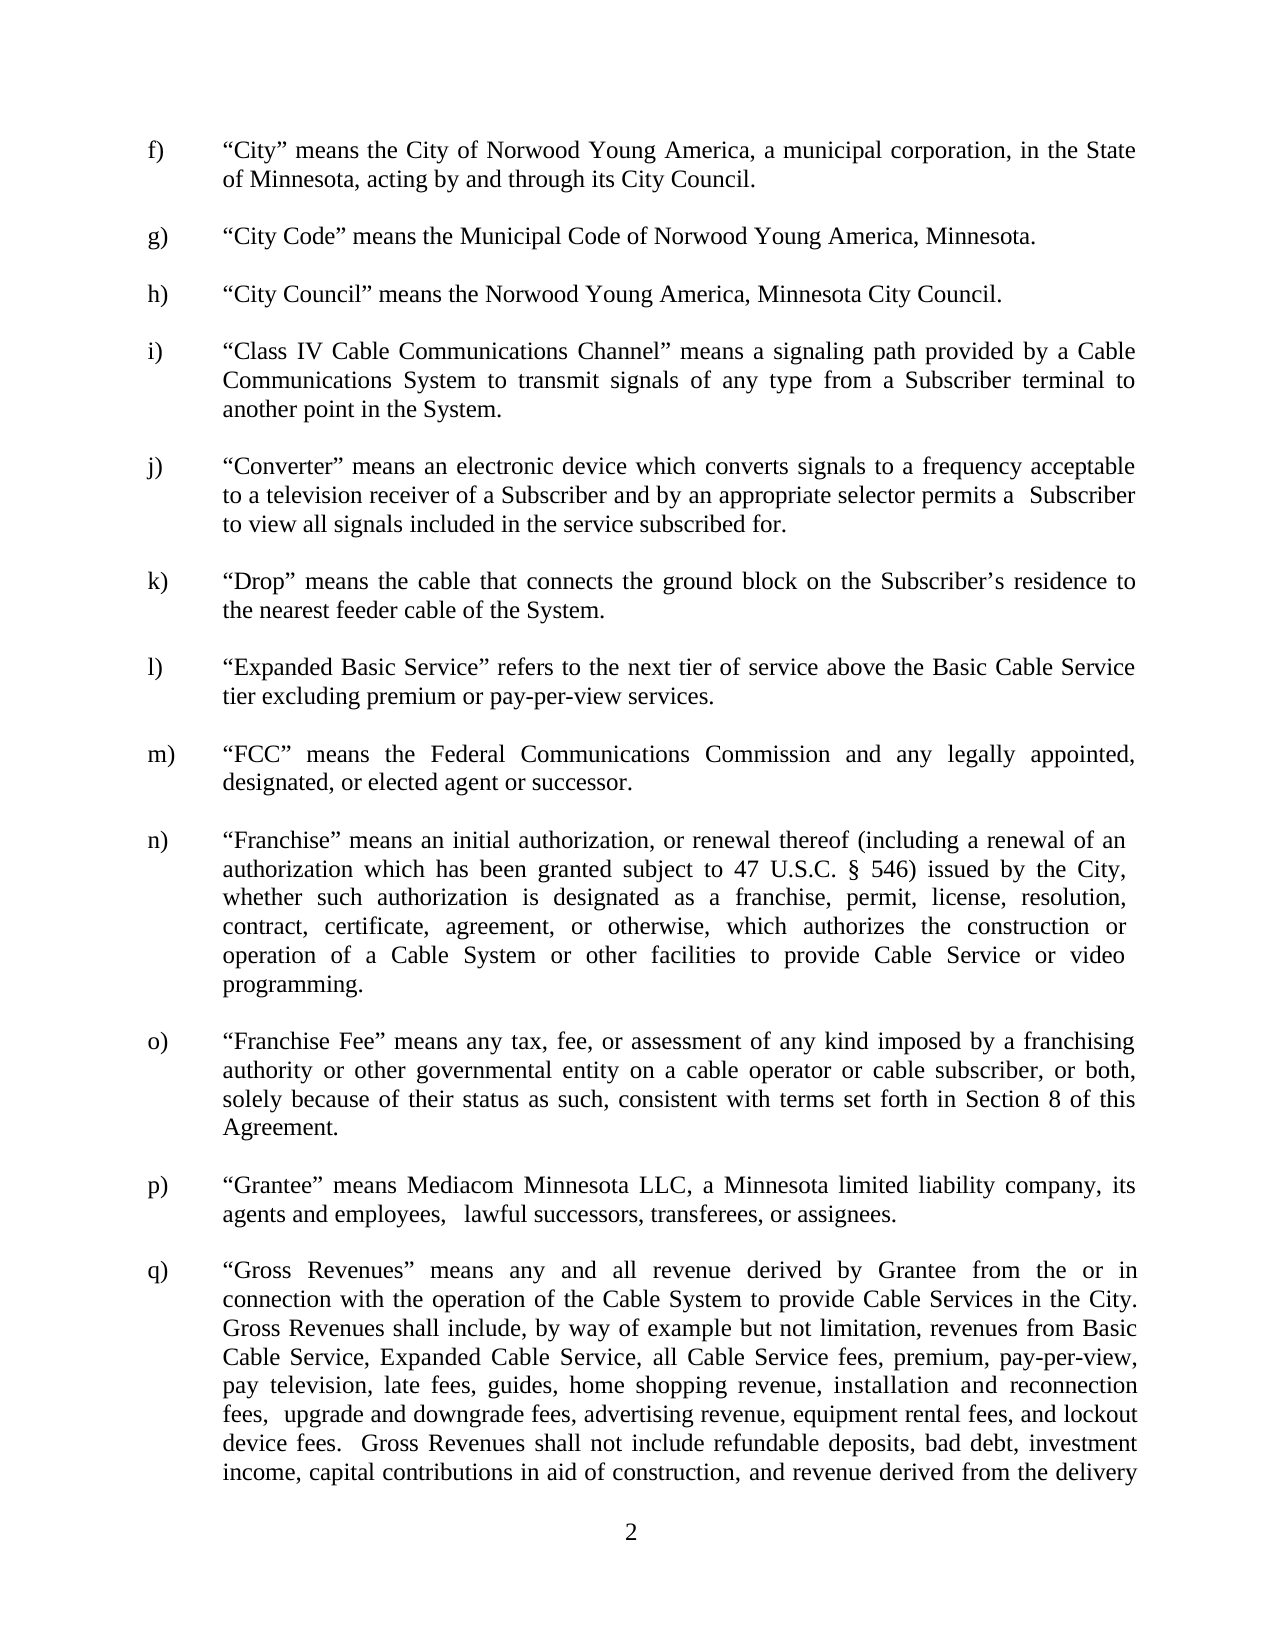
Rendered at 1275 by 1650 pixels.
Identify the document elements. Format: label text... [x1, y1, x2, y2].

list “Grantee” means Mediacom Minnesota LLC, a Minnesota limited liability company, its agents and employees, lawful successors, transferees, or assignees. [147, 1170, 1136, 1227]
list “City Council” means the Norwood Young America, Minnesota City Council. [147, 279, 1140, 307]
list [147, 1256, 1138, 1486]
list “City Code” means the Municipal Code of Norwood Young America, Minnesota. [147, 221, 1140, 250]
list “Franchise Fee” means any tax, fee, or assessment of any kind imposed by a franchising authority or other governmental entity on a cable operator or cable subscriber, or both, solely because of their status as such, consistent with terms set forth in Section 8 of this Agreement. [147, 1026, 1136, 1141]
list “Franchise” means an initial authorization, or renewal thereof (including a renewal of an authorization which has been granted subject to 47 U.S.C. § 546) issued by the City, whether such authorization is designated as a franchise, permit, license, resolution, contract, certificate, agreement, or otherwise, which authorizes the construction or operation of a Cable System or other facilities to provide Cable Service or video programming. [147, 825, 1127, 997]
list “Expanded Basic Service” refers to the next tier of service above the Basic Cable Service tier excluding premium or pay-per-view services. [147, 652, 1136, 710]
list “FCC” means the Federal Communications Commission and any legally appointed, designated, or elected agent or successor. [147, 739, 1136, 796]
list “City” means the City of Norwood Young America, a municipal corporation, in the State of Minnesota, acting by and through its City Council. [147, 135, 1136, 192]
list “Class IV Cable Communications Channel” means a signaling path provided by a Cable Communications System to transmit signals of any type from a Subscriber terminal to another point in the System. [147, 336, 1136, 422]
list “Drop” means the cable that connects the ground block on the Subscriber’s residence to the nearest feeder cable of the System. [147, 566, 1136, 624]
list “Converter” means an electronic device which converts signals to a frequency acceptable to a television receiver of a Subscriber and by an appropriate selector permits a Subscriber to view all signals included in the service subscribed for. [147, 451, 1136, 537]
